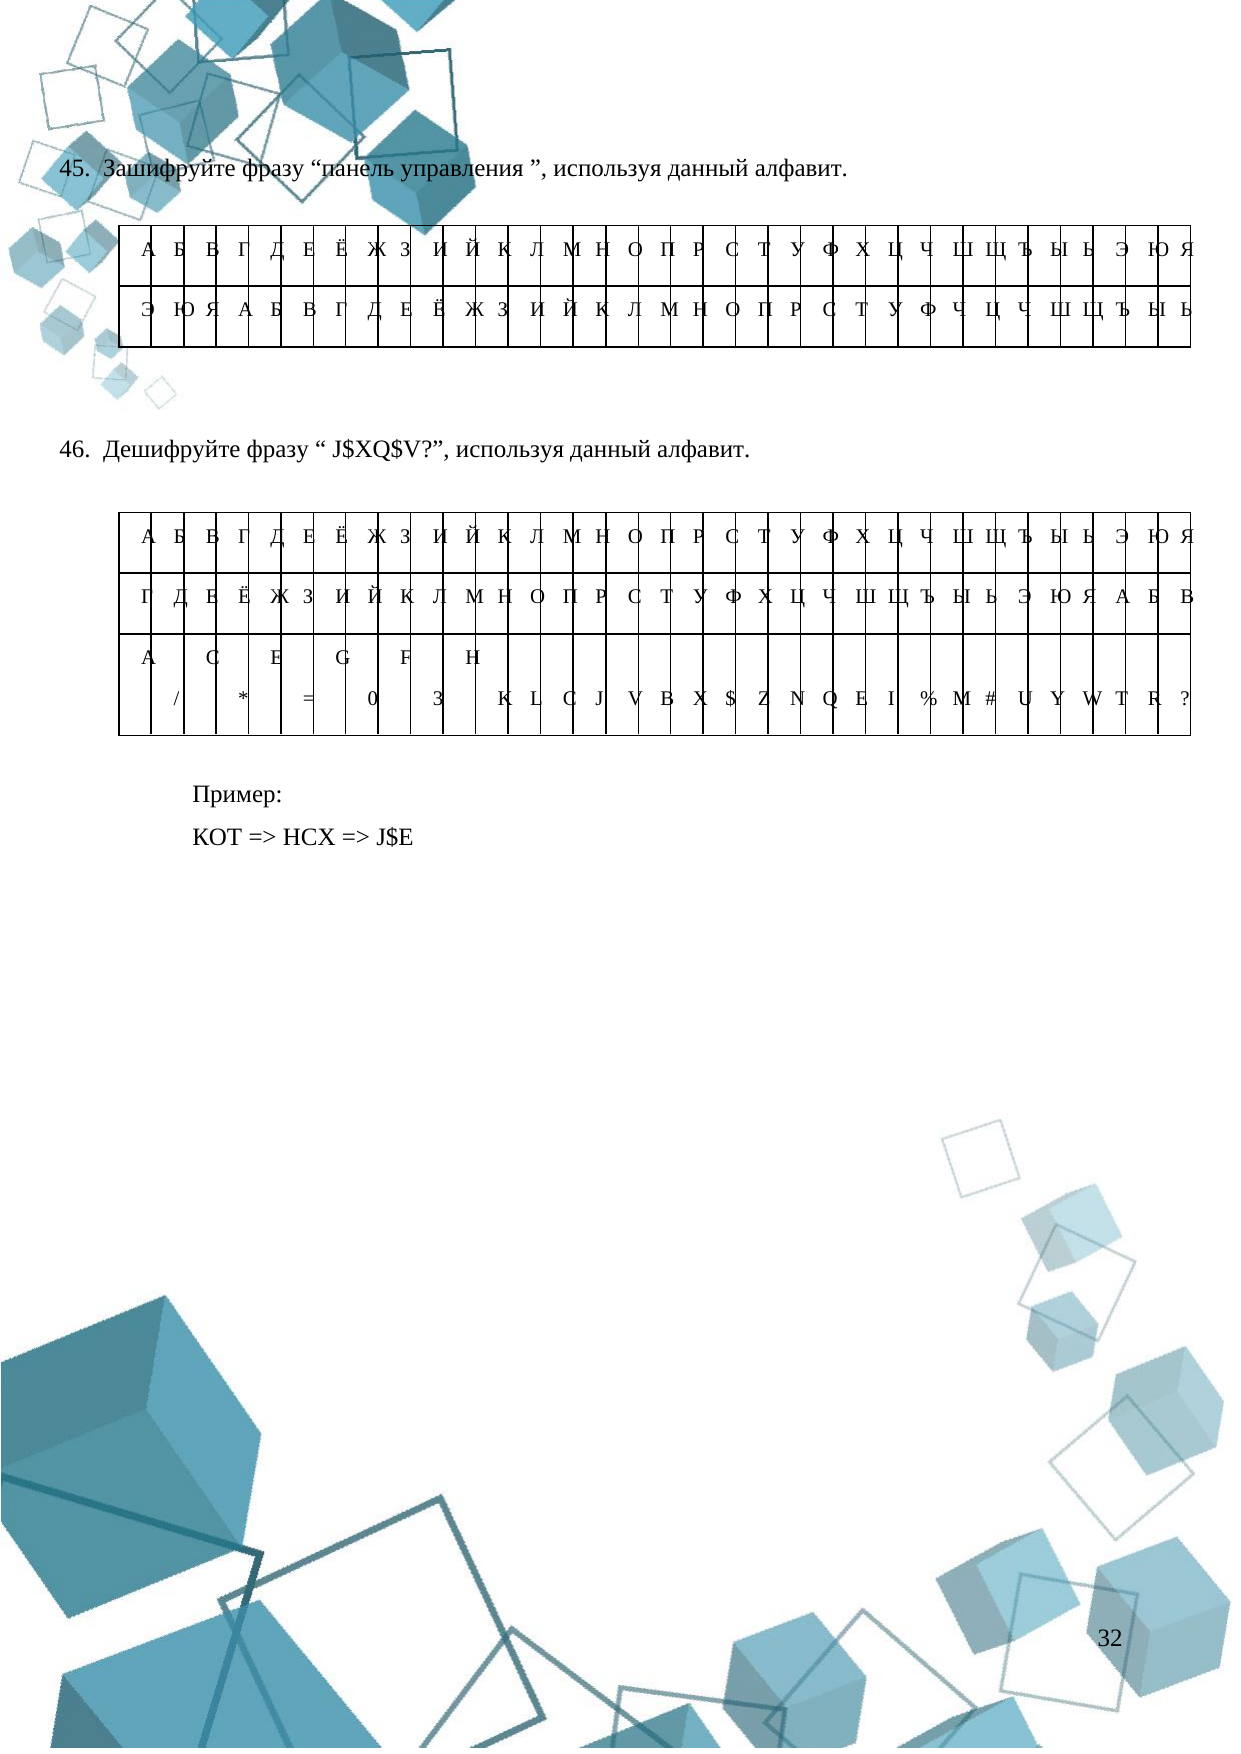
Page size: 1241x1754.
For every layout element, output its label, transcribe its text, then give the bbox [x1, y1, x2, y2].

list Дешифруйте фразу “ J$XQ$V?”, используя данный алфавит. [59, 434, 1122, 463]
table_cell Ч [996, 287, 1027, 346]
table_header П [639, 513, 670, 572]
table_header Ц [866, 226, 897, 285]
table_cell З [476, 287, 507, 346]
table_cell $ [704, 635, 735, 734]
table_cell И [314, 574, 345, 633]
picture [0, 0, 1241, 1748]
table_header Б [152, 513, 183, 572]
table_header К [476, 226, 507, 285]
table_cell П [736, 287, 767, 346]
table_header Р [671, 226, 702, 285]
table_header В [185, 513, 215, 572]
table_cell О [704, 287, 735, 346]
table_cell С [185, 635, 215, 734]
table_header Ж [346, 513, 377, 572]
table_header П [639, 226, 670, 285]
table_header М [541, 226, 572, 285]
table_cell I [866, 635, 897, 734]
table_header Ш [931, 513, 962, 572]
table_cell К [574, 287, 605, 346]
table_header Ц [866, 513, 897, 572]
table_cell Б [1126, 574, 1157, 633]
table_header Я [1159, 513, 1190, 572]
table_cell П [541, 574, 572, 633]
table_cell Ь [1159, 287, 1190, 346]
table_header Й [444, 226, 475, 285]
table_header У [769, 226, 800, 285]
table_cell А [217, 287, 248, 346]
table_cell Z [736, 635, 767, 734]
table_header Ь [1061, 226, 1092, 285]
table_cell Я [185, 287, 215, 346]
table_cell G [314, 635, 345, 734]
table_cell Q [801, 635, 832, 734]
table_cell Щ [866, 574, 897, 633]
table_header И [411, 226, 442, 285]
table_cell = [282, 635, 313, 734]
table_cell А [120, 635, 150, 734]
table_cell K [476, 635, 507, 734]
table_header М [541, 513, 572, 572]
table_cell Г [314, 287, 345, 346]
table_header Ч [899, 226, 930, 285]
table_cell Ю [1029, 574, 1060, 633]
table_cell J [574, 635, 605, 734]
table_cell С [801, 287, 832, 346]
table_cell Ж [249, 574, 280, 633]
table_header Х [834, 226, 865, 285]
table_header З [379, 226, 410, 285]
table_cell М [444, 574, 475, 633]
table_cell Н [671, 287, 702, 346]
table_cell B [639, 635, 670, 734]
table_header Г [217, 513, 248, 572]
table_cell T [1094, 635, 1125, 734]
table_cell Э [996, 574, 1027, 633]
table_cell О [509, 574, 540, 633]
table_cell Ъ [899, 574, 930, 633]
table_header О [607, 513, 638, 572]
table_header Ъ [996, 513, 1027, 572]
table_header Ф [801, 226, 832, 285]
table_cell # [964, 635, 995, 734]
table_cell Ё [411, 287, 442, 346]
table_header Д [249, 513, 280, 572]
table_cell ? [1159, 635, 1190, 734]
table_header Е [282, 226, 313, 285]
table_cell А [1094, 574, 1125, 633]
table_header Э [1094, 513, 1125, 572]
table_cell Н [476, 574, 507, 633]
list Зашифруйте фразу “панель управления ”, используя данный алфавит. [59, 153, 1122, 181]
table_cell В [282, 287, 313, 346]
table_cell Т [639, 574, 670, 633]
table_cell Ё [217, 574, 248, 633]
table_cell Р [574, 574, 605, 633]
table_cell Э [120, 287, 150, 346]
table_header Ъ [996, 226, 1027, 285]
table_cell Й [346, 574, 377, 633]
table_cell H [444, 635, 475, 734]
table_cell Ы [1126, 287, 1157, 346]
table_header С [704, 513, 735, 572]
table_header В [185, 226, 215, 285]
table_cell Д [346, 287, 377, 346]
table_cell R [1126, 635, 1157, 734]
table_cell N [769, 635, 800, 734]
table_header Ь [1061, 513, 1092, 572]
table_header Н [574, 226, 605, 285]
table_cell F [379, 635, 410, 734]
table_header Т [736, 226, 767, 285]
table_header Щ [964, 513, 995, 572]
table_header К [476, 513, 507, 572]
table_cell Ч [801, 574, 832, 633]
table_cell В [1159, 574, 1190, 633]
table_header Ш [931, 226, 962, 285]
table_header Л [509, 226, 540, 285]
table_cell Г [120, 574, 150, 633]
table_header Ю [1126, 513, 1157, 572]
table_header Е [282, 513, 313, 572]
table_cell М [639, 287, 670, 346]
table_cell Ч [931, 287, 962, 346]
table_cell / [152, 635, 183, 734]
table_cell W [1061, 635, 1092, 734]
table_cell З [282, 574, 313, 633]
table_cell Ц [964, 287, 995, 346]
table_cell Б [249, 287, 280, 346]
text КОТ => НСХ => J$E [118, 822, 1122, 851]
table_cell Ц [769, 574, 800, 633]
table_header Х [834, 513, 865, 572]
table_cell X [671, 635, 702, 734]
table_cell Р [769, 287, 800, 346]
table_cell Х [736, 574, 767, 633]
table_header У [769, 513, 800, 572]
table_cell E [834, 635, 865, 734]
table_header О [607, 226, 638, 285]
table_cell * [217, 635, 248, 734]
table_header Ё [314, 513, 345, 572]
table_header Э [1094, 226, 1125, 285]
table_header Р [671, 513, 702, 572]
table_header А [120, 513, 150, 572]
table_cell Ь [964, 574, 995, 633]
table_cell 0 [346, 635, 377, 734]
table_cell Е [379, 287, 410, 346]
table_cell Т [834, 287, 865, 346]
table_cell К [379, 574, 410, 633]
table_cell Ф [899, 287, 930, 346]
table_cell И [509, 287, 540, 346]
table_cell L [509, 635, 540, 734]
table_header Н [574, 513, 605, 572]
table_header Ё [314, 226, 345, 285]
table_header Б [152, 226, 183, 285]
table_header Ы [1029, 226, 1060, 285]
table_header З [379, 513, 410, 572]
table_header Г [217, 226, 248, 285]
table_header Ч [899, 513, 930, 572]
table_header Л [509, 513, 540, 572]
table_header С [704, 226, 735, 285]
table_cell С [607, 574, 638, 633]
text Пример: [118, 779, 1122, 808]
table_cell Y [1029, 635, 1060, 734]
table_cell M [931, 635, 962, 734]
table_cell Ш [834, 574, 865, 633]
table_cell Ъ [1094, 287, 1125, 346]
table_cell U [996, 635, 1027, 734]
table_cell Л [411, 574, 442, 633]
table_header Щ [964, 226, 995, 285]
table_cell 3 [411, 635, 442, 734]
table_header А [120, 226, 150, 285]
table_cell Я [1061, 574, 1092, 633]
table_header Я [1159, 226, 1190, 285]
table_cell Ю [152, 287, 183, 346]
table_cell Й [541, 287, 572, 346]
table_header Т [736, 513, 767, 572]
table_header Ю [1126, 226, 1157, 285]
table_cell Е [249, 635, 280, 734]
table_header Ы [1029, 513, 1060, 572]
table_cell V [607, 635, 638, 734]
table_cell C [541, 635, 572, 734]
table_cell Ш [1029, 287, 1060, 346]
table_header Ж [346, 226, 377, 285]
table_header И [411, 513, 442, 572]
table_header Ф [801, 513, 832, 572]
table_header Д [249, 226, 280, 285]
table_cell Щ [1061, 287, 1092, 346]
table_cell У [671, 574, 702, 633]
table_cell Ы [931, 574, 962, 633]
table_cell % [899, 635, 930, 734]
table_cell Ж [444, 287, 475, 346]
table_cell Е [185, 574, 215, 633]
table_cell Д [152, 574, 183, 633]
table_cell Ф [704, 574, 735, 633]
table_cell Л [607, 287, 638, 346]
table_header Й [444, 513, 475, 572]
table_cell У [866, 287, 897, 346]
